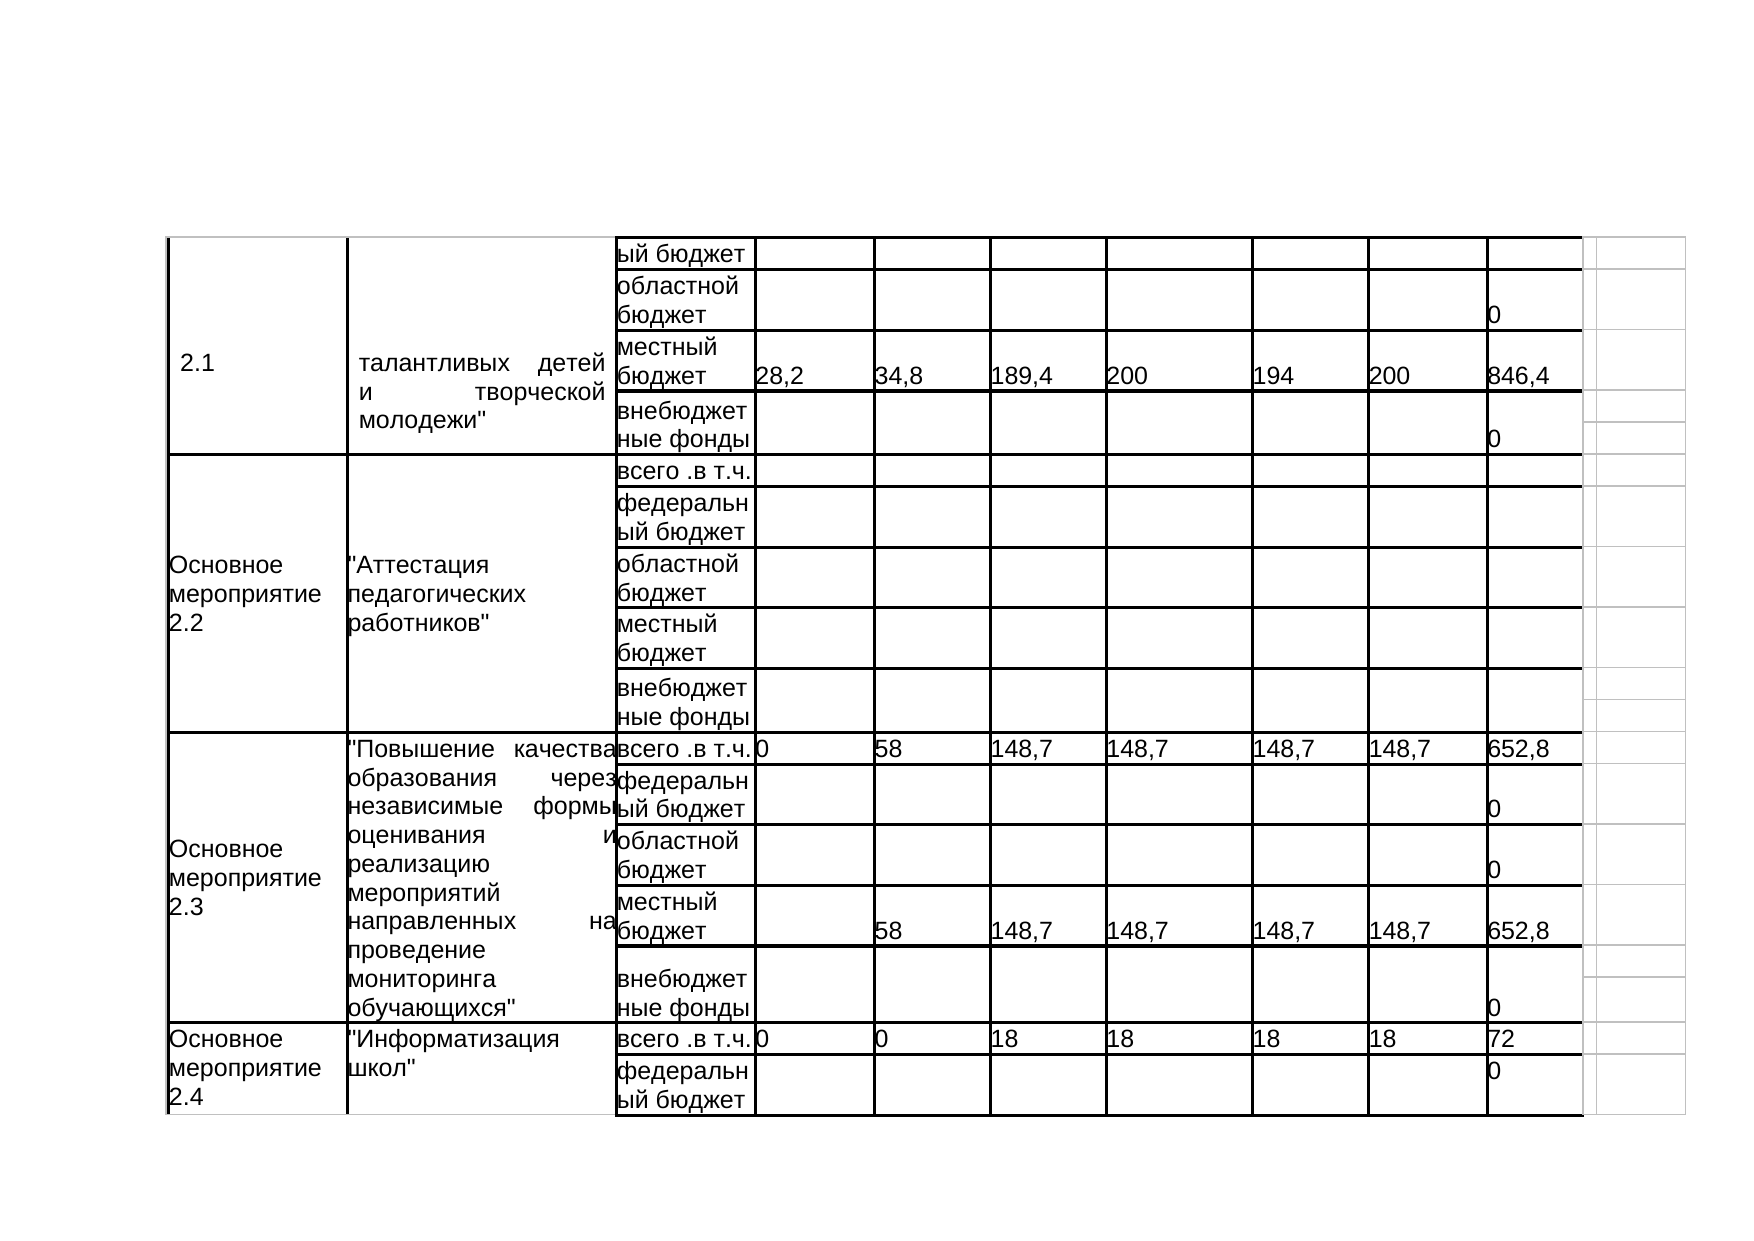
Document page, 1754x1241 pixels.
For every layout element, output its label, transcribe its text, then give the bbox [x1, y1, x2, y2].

table_cell [1254, 670, 1367, 731]
table_cell [1254, 609, 1367, 667]
table_cell федеральный бюджет [618, 1056, 754, 1114]
table_cell [757, 239, 873, 268]
table_cell [1108, 670, 1251, 731]
table_cell [757, 948, 873, 1021]
table_cell [992, 549, 1105, 606]
table_cell 652,8 [1489, 887, 1582, 944]
table_cell [992, 271, 1105, 329]
table_cell [1597, 885, 1685, 944]
table_cell [876, 609, 989, 667]
table_cell 200 [1108, 332, 1251, 389]
table_cell [1108, 488, 1251, 546]
table_cell [1584, 1023, 1596, 1053]
table_cell 200 [1370, 332, 1486, 389]
table_cell [1597, 978, 1685, 1021]
table_cell 0 [1489, 271, 1582, 329]
table_cell [992, 670, 1105, 731]
table_cell [1370, 1056, 1486, 1114]
table_cell [1597, 732, 1685, 762]
table_cell [1597, 487, 1685, 546]
table_cell [1597, 391, 1685, 421]
table_cell 846,4 [1489, 332, 1582, 389]
table_cell [1597, 270, 1685, 329]
table_cell [1370, 948, 1486, 1021]
table_cell [1584, 608, 1596, 667]
table_cell [876, 549, 989, 606]
table_cell [757, 826, 873, 884]
table_cell [1489, 549, 1582, 606]
table_cell 148,7 [1108, 887, 1251, 944]
table_cell [1584, 668, 1596, 699]
table_cell [1597, 455, 1685, 485]
table_cell [1370, 239, 1486, 268]
table_cell [757, 549, 873, 606]
table_cell [1254, 1056, 1367, 1114]
table_cell 0 [1489, 1056, 1582, 1114]
table_cell [1254, 766, 1367, 823]
table_cell [1254, 271, 1367, 329]
table_cell [1489, 670, 1582, 731]
table_cell [876, 826, 989, 884]
table_cell [1597, 825, 1685, 884]
table_cell Основное мероприятие 2.4 [170, 1024, 346, 1114]
table_cell [1597, 608, 1685, 667]
table_cell 18 [1370, 1024, 1486, 1053]
table_cell [1584, 547, 1596, 606]
table_cell [992, 609, 1105, 667]
table_cell [1584, 825, 1596, 884]
table_cell местный бюджет [618, 332, 754, 389]
table_cell [876, 393, 989, 453]
table_cell [876, 1056, 989, 1114]
table_cell [757, 609, 873, 667]
table_cell [1584, 1055, 1596, 1114]
table_cell [992, 239, 1105, 268]
table_cell областной бюджет [618, 549, 754, 606]
table_cell 58 [876, 734, 989, 762]
table_cell [1584, 885, 1596, 944]
table_cell 148,7 [1370, 887, 1486, 944]
table_cell 148,7 [1108, 734, 1251, 762]
table_cell [992, 1056, 1105, 1114]
table_cell внебюджетные фонды [618, 670, 754, 731]
table_cell [1584, 455, 1596, 485]
table_cell 148,7 [1254, 734, 1367, 762]
table_cell 189,4 [992, 332, 1105, 389]
table_cell [1584, 946, 1596, 976]
table_cell [1584, 732, 1596, 762]
table_cell 18 [992, 1024, 1105, 1053]
table_cell внебюджетные фонды [618, 393, 754, 453]
table_cell [1489, 609, 1582, 667]
table_cell 0 [1489, 239, 1582, 268]
table_cell [1108, 826, 1251, 884]
table_cell [1584, 391, 1596, 421]
table_cell внебюджетные фонды [618, 948, 754, 1021]
table_cell [1597, 668, 1685, 699]
table_cell [1108, 948, 1251, 1021]
table_cell [757, 670, 873, 731]
table_cell [1254, 549, 1367, 606]
table_cell [1370, 271, 1486, 329]
table_cell 58 [876, 887, 989, 944]
table_cell [757, 271, 873, 329]
table_cell [1370, 670, 1486, 731]
table_cell всего .в т.ч. [618, 456, 754, 485]
table_cell [1489, 456, 1582, 485]
table_cell федеральный бюджет [618, 488, 754, 546]
table_cell 148,7 [1254, 887, 1367, 944]
table_cell [1370, 549, 1486, 606]
table_cell всего .в т.ч. [618, 734, 754, 762]
table_cell Основное мероприятие 2.2 [170, 456, 346, 731]
table_cell [1597, 946, 1685, 976]
table_cell 0 [1489, 766, 1582, 823]
table_cell [1584, 270, 1596, 329]
table_cell [1108, 271, 1251, 329]
table_cell 0 [757, 734, 873, 762]
table_cell [992, 393, 1105, 453]
table_cell [1597, 330, 1685, 389]
table_cell [1584, 700, 1596, 731]
table_cell [757, 488, 873, 546]
table_cell 72 [1489, 1024, 1582, 1053]
table_cell [1254, 826, 1367, 884]
table_cell [1370, 393, 1486, 453]
table_cell [1597, 764, 1685, 823]
table_cell 0 [876, 1024, 989, 1053]
table_cell [992, 456, 1105, 485]
table_cell 28,2 [757, 332, 873, 389]
table_cell "Аттестация педагогических работников" [349, 456, 615, 731]
table_cell [1370, 488, 1486, 546]
table_cell [1254, 456, 1367, 485]
table_cell [876, 488, 989, 546]
table_cell [1584, 487, 1596, 546]
table_cell [757, 1056, 873, 1114]
table_cell 0 [1489, 948, 1582, 1021]
table_cell [876, 670, 989, 731]
table_cell [1584, 330, 1596, 389]
table_cell [1597, 547, 1685, 606]
table_cell [876, 239, 989, 268]
table_cell [992, 766, 1105, 823]
table_cell [1597, 1023, 1685, 1053]
table_cell [757, 887, 873, 944]
table_cell [1584, 423, 1596, 453]
table_cell "Повышение качества образования через независимые формы оценивания и реализацию мероприятий направленных на проведение мониторинга обучающихся" [349, 734, 615, 1021]
table_cell [757, 393, 873, 453]
table_cell [876, 948, 989, 1021]
table_cell [757, 456, 873, 485]
table_cell областной бюджет [618, 271, 754, 329]
table_cell [1370, 456, 1486, 485]
table_cell 148,7 [992, 887, 1105, 944]
table_cell [876, 271, 989, 329]
table_cell [1597, 1055, 1685, 1114]
table_cell [1597, 700, 1685, 731]
table_cell 18 [1108, 1024, 1251, 1053]
table_cell областной бюджет [618, 826, 754, 884]
table_cell [1370, 826, 1486, 884]
table_cell [1370, 609, 1486, 667]
table_cell 18 [1254, 1024, 1367, 1053]
table_cell федеральный бюджет [618, 766, 754, 823]
table_cell Основное мероприятие 2.3 [170, 734, 346, 1021]
table_cell [1370, 766, 1486, 823]
table_cell [1108, 766, 1251, 823]
table_cell 0 [1489, 826, 1582, 884]
table_cell 148,7 [1370, 734, 1486, 762]
table_cell местный бюджет [618, 609, 754, 667]
table_cell [1254, 393, 1367, 453]
table_cell [1584, 978, 1596, 1021]
table_cell [1108, 609, 1251, 667]
table_cell 34,8 [876, 332, 989, 389]
table_cell федеральный бюджет [618, 239, 754, 268]
table_cell всего .в т.ч. [618, 1024, 754, 1053]
table_cell "Информатизация школ" [349, 1024, 615, 1114]
table_cell [1584, 764, 1596, 823]
table_cell [1254, 239, 1367, 268]
table_cell [992, 488, 1105, 546]
table_cell [1108, 393, 1251, 453]
table_cell [757, 766, 873, 823]
table_cell 652,8 [1489, 734, 1582, 762]
table_cell [1108, 1056, 1251, 1114]
table_cell [992, 948, 1105, 1021]
table_cell 0 [1489, 393, 1582, 453]
table_cell [1254, 948, 1367, 1021]
table_cell 194 [1254, 332, 1367, 389]
table_cell [1584, 238, 1596, 268]
table_cell [1108, 239, 1251, 268]
table_cell [876, 456, 989, 485]
table_cell [1597, 238, 1685, 268]
table_cell [1108, 549, 1251, 606]
table_cell [1597, 423, 1685, 453]
table_cell 148,7 [992, 734, 1105, 762]
table_cell [1108, 456, 1251, 485]
table_cell [992, 826, 1105, 884]
table_cell местный бюджет [618, 887, 754, 944]
table_cell 0 [757, 1024, 873, 1053]
table_cell [1489, 488, 1582, 546]
table_cell [876, 766, 989, 823]
table_cell [1254, 488, 1367, 546]
